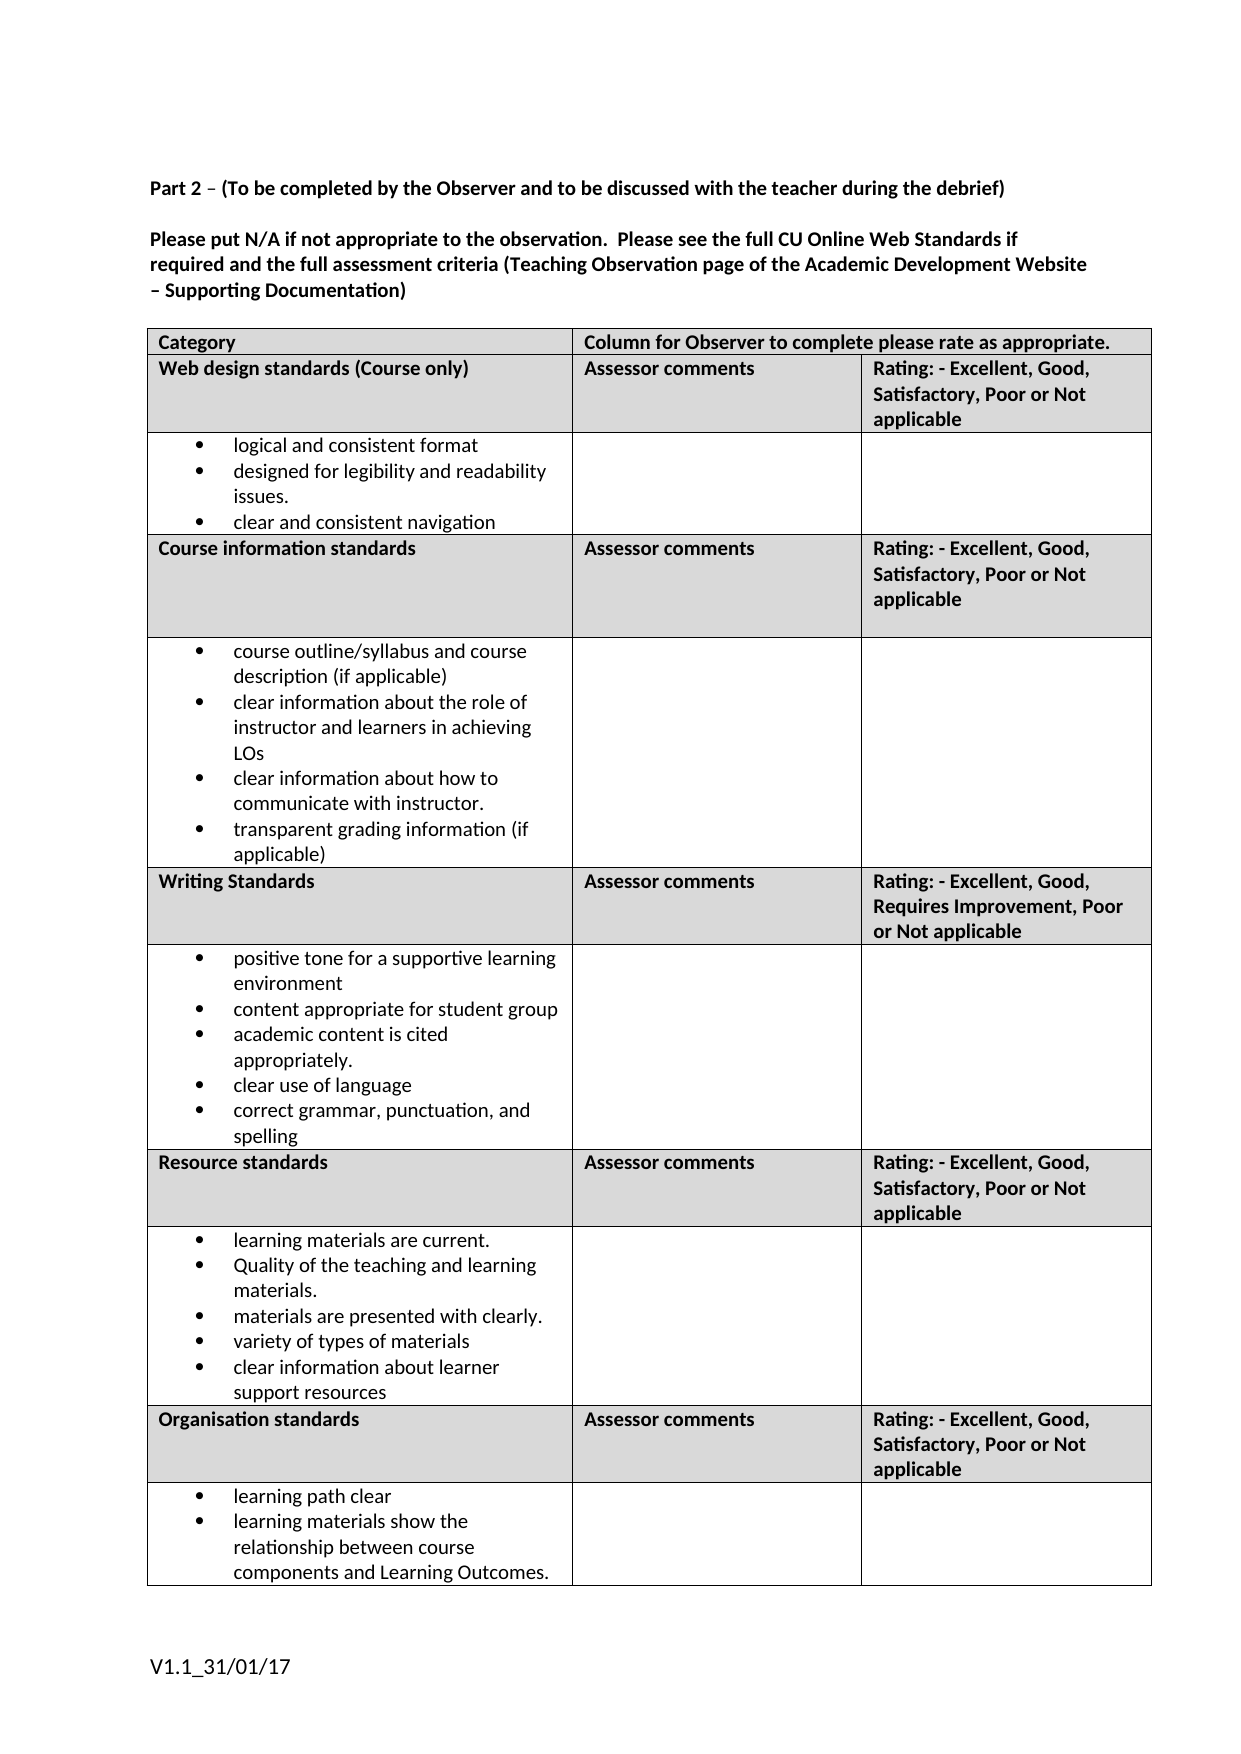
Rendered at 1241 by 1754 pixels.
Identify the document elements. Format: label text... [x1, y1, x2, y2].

table_cell [862, 1227, 1151, 1405]
table_cell [573, 433, 861, 534]
table_cell Resource standards [148, 1150, 572, 1226]
text Part 2 – (To be completed by the Observer and to be discussed with the teacher during the debrief) [150, 175, 1090, 201]
table_cell Rating: - Excellent, Good, Satisfactory, Poor or Not applicable [862, 355, 1151, 432]
table_cell Web design standards (Course only) [148, 355, 572, 432]
table_cell Assessor comments [573, 355, 861, 432]
table_cell logical and consistent format designed for legibility and readability issues. clear and consistent navigation [148, 433, 572, 534]
table_cell Rating: - Excellent, Good, Satisfactory, Poor or Not applicable [862, 1150, 1151, 1226]
table_cell [573, 638, 861, 867]
table_cell Assessor comments [573, 868, 861, 944]
table_cell Rating: - Excellent, Good, Satisfactory, Poor or Not applicable [862, 1406, 1151, 1482]
table_cell [573, 1227, 861, 1405]
table_cell Assessor comments [573, 1150, 861, 1226]
table_cell [862, 433, 1151, 534]
table_cell Assessor comments [573, 1406, 861, 1482]
table_cell [573, 945, 861, 1148]
table_cell learning materials are current. Quality of the teaching and learning materials. materials are presented with clearly. variety of types of materials clear information about learner support resources [148, 1227, 572, 1405]
text Please put N/A if not appropriate to the observation. Please see the full CU Online Web Standards if required and the full assessment criteria (Teaching Observation page of the Academic Development Website – Supporting Documentation) [150, 226, 1090, 302]
table_cell [862, 945, 1151, 1148]
table_cell Rating: - Excellent, Good, Requires Improvement, Poor or Not applicable [862, 868, 1151, 944]
table_cell [573, 1483, 861, 1585]
table_cell Organisation standards [148, 1406, 572, 1482]
table_cell Writing Standards [148, 868, 572, 944]
table_header Column for Observer to complete please rate as appropriate. [573, 329, 1151, 354]
table_cell course outline/syllabus and course description (if applicable) clear information about the role of instructor and learners in achieving LOs clear information about how to communicate with instructor. transparent grading information (if applicable) [148, 638, 572, 867]
table_cell positive tone for a supportive learning environment content appropriate for student group academic content is cited appropriately. clear use of language correct grammar, punctuation, and spelling [148, 945, 572, 1148]
table_header Category [148, 329, 572, 354]
table_cell Assessor comments [573, 535, 861, 637]
table_cell [862, 1483, 1151, 1585]
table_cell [148, 1483, 572, 1585]
table_cell Course information standards [148, 535, 572, 637]
table_cell Rating: - Excellent, Good, Satisfactory, Poor or Not applicable [862, 535, 1151, 637]
table_cell [862, 638, 1151, 867]
